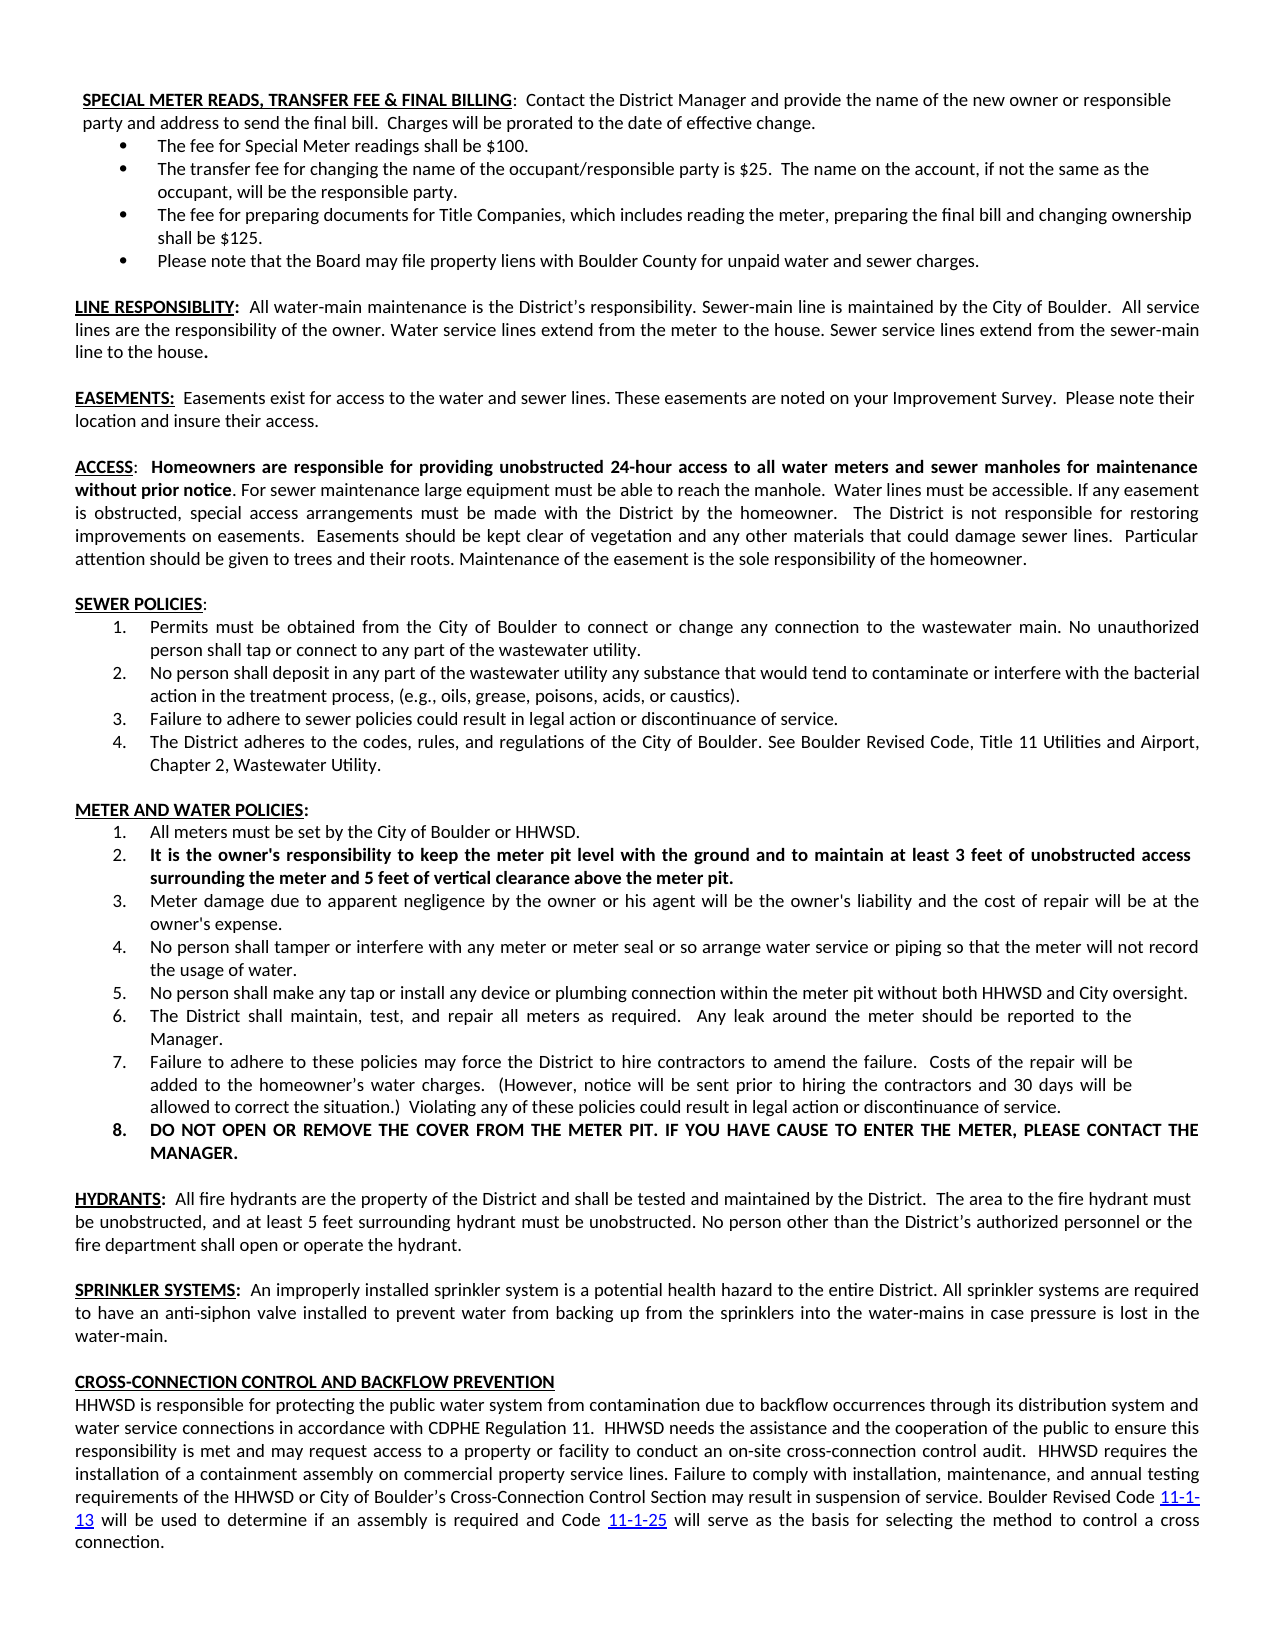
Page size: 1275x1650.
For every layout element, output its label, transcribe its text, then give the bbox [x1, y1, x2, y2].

text CROSS-CONNECTION CONTROL AND BACKFLOW PREVENTION [75, 1370, 1200, 1393]
list All meters must be set by the City of Boulder or HHWSD. [112, 821, 1192, 843]
list Failure to adhere to these policies may force the District to hire contractors to amend the failure. Costs of the repair will be added to the homeowner’s water charges. (However, notice will be sent prior to hiring the contractors and 30 days will be allowed to correct the situation.) Violating any of these policies could result in legal action or discontinuance of service. [112, 1050, 1132, 1118]
list The fee for Special Meter readings shall be $100. [120, 134, 1200, 157]
list No person shall make any tap or install any device or plumbing connection within the meter pit without both HHWSD and City oversight. [112, 981, 1192, 1004]
list The District adheres to the codes, rules, and regulations of the City of Boulder. See Boulder Revised Code, Title 11 Utilities and Airport, Chapter 2, Wastewater Utility. [112, 730, 1200, 776]
list Meter damage due to apparent negligence by the owner or his agent will be the owner's liability and the cost of repair will be at the owner's expense. [112, 889, 1200, 935]
list The transfer fee for changing the name of the occupant/responsible party is $25. The name on the account, if not the same as the occupant, will be the responsible party. [120, 157, 1200, 203]
list Permits must be obtained from the City of Boulder to connect or change any connection to the wastewater main. No unauthorized person shall tap or connect to any part of the wastewater utility. [112, 615, 1200, 661]
text SEWER POLICIES: [75, 593, 1200, 615]
text LINE RESPONSIBLITY: All water-main maintenance is the District’s responsibility. Sewer-main line is maintained by the City of Boulder. All service lines are the responsibility of the owner. Water service lines extend from the meter to the house. Sewer service lines extend from the sewer-main line to the house. [75, 295, 1200, 363]
list No person shall tamper or interfere with any meter or meter seal or so arrange water service or piping so that the meter will not record the usage of water. [112, 935, 1200, 981]
text ACCESS: Homeowners are responsible for providing unobstructed 24-hour access to all water meters and sewer manholes for maintenance without prior notice. For sewer maintenance large equipment must be able to reach the manhole. Water lines must be accessible. If any easement is obstructed, special access arrangements must be made with the District by the homeowner. The District is not responsible for restoring improvements on easements. Easements should be kept clear of vegetation and any other materials that could damage sewer lines. Particular attention should be given to trees and their roots. Maintenance of the easement is the sole responsibility of the homeowner. [75, 455, 1200, 570]
list It is the owner's responsibility to keep the meter pit level with the ground and to maintain at least 3 feet of unobstructed access surrounding the meter and 5 feet of vertical clearance above the meter pit. [112, 843, 1192, 889]
list The fee for preparing documents for Title Companies, which includes reading the meter, preparing the final bill and changing ownership shall be $125. [120, 203, 1200, 249]
list No person shall deposit in any part of the wastewater utility any substance that would tend to contaminate or interfere with the bacterial action in the treatment process, (e.g., oils, grease, poisons, acids, or caustics). [112, 661, 1200, 707]
text METER AND WATER POLICIES: [75, 798, 1192, 821]
list Please note that the Board may file property liens with Boulder County for unpaid water and sewer charges. [120, 249, 1200, 272]
list The District shall maintain, test, and repair all meters as required. Any leak around the meter should be reported to the Manager. [112, 1004, 1132, 1050]
list Failure to adhere to sewer policies could result in legal action or discontinuance of service. [112, 707, 1200, 730]
list DO NOT OPEN OR REMOVE THE COVER FROM THE METER PIT. IF YOU HAVE CAUSE TO ENTER THE METER, PLEASE CONTACT THE MANAGER. [112, 1118, 1200, 1164]
text SPRINKLER SYSTEMS: An improperly installed sprinkler system is a potential health hazard to the entire District. All sprinkler systems are required to have an anti-siphon valve installed to prevent water from backing up from the sprinklers into the water-mains in case pressure is lost in the water-main. [75, 1278, 1200, 1347]
text EASEMENTS: Easements exist for access to the water and sewer lines. These easements are noted on your Improvement Survey. Please note their location and insure their access. [75, 386, 1200, 432]
text HYDRANTS: All fire hydrants are the property of the District and shall be tested and maintained by the District. The area to the fire hydrant must be unobstructed, and at least 5 feet surrounding hydrant must be unobstructed. No person other than the District’s authorized personnel or the fire department shall open or operate the hydrant. [75, 1187, 1192, 1256]
text SPECIAL METER READS, TRANSFER FEE & FINAL BILLING: Contact the District Manager and provide the name of the new owner or responsible party and address to send the final bill. Charges will be prorated to the date of effective change. [82, 88, 1200, 134]
text HHWSD is responsible for protecting the public water system from contamination due to backflow occurrences through its distribution system and water service connections in accordance with CDPHE Regulation 11. HHWSD needs the assistance and the cooperation of the public to ensure this responsibility is met and may request access to a property or facility to conduct an on-site cross-connection control audit. HHWSD requires the installation of a containment assembly on commercial property service lines. Failure to comply with installation, maintenance, and annual testing requirements of the HHWSD or City of Boulder’s Cross-Connection Control Section may result in suspension of service. Boulder Revised Code 11-1-13 will be used to determine if an assembly is required and Code 11-1-25 will serve as the basis for selecting the method to control a cross connection. [75, 1393, 1200, 1553]
